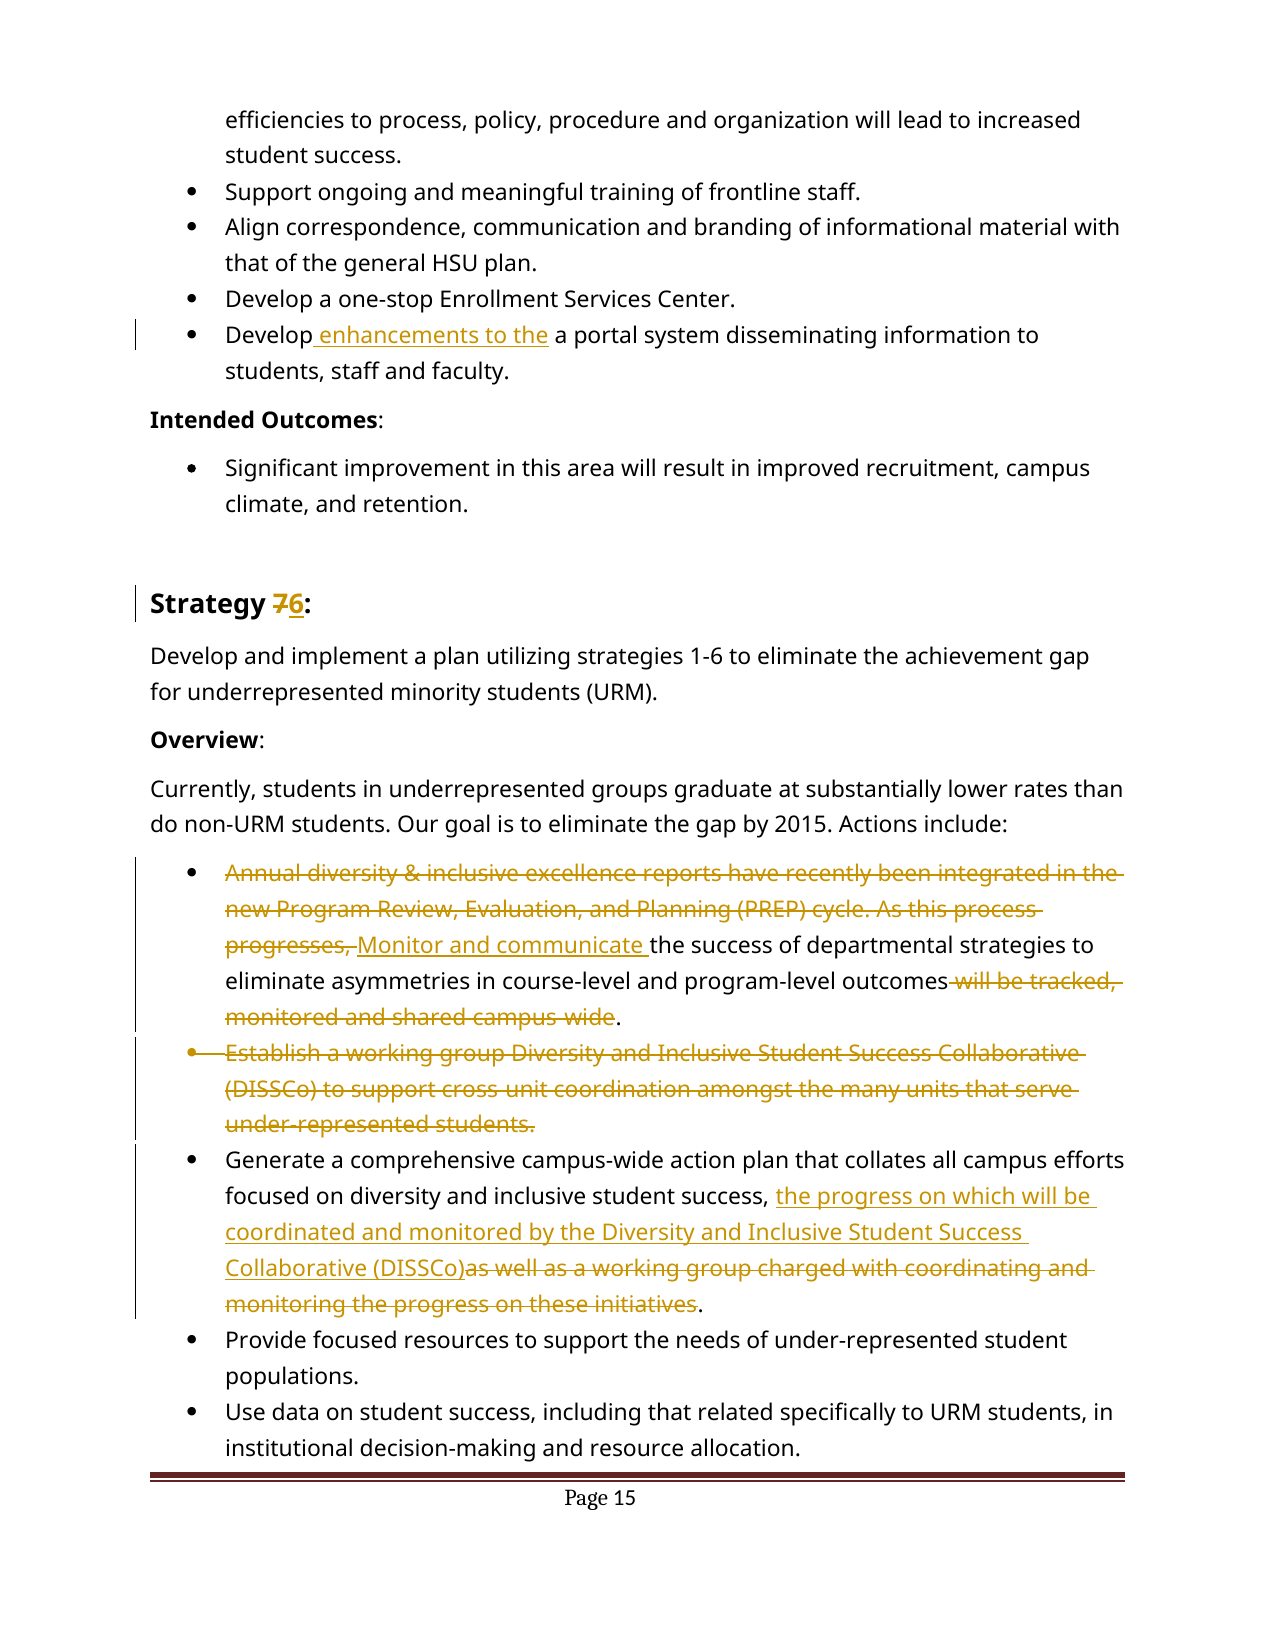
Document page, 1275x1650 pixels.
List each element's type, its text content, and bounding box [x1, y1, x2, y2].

list Support ongoing and meaningful training of frontline staff. [187, 175, 1125, 207]
text Strategy : [150, 585, 1125, 622]
list the success of departmental strategies to eliminate asymmetries in course-level and program-level outcomes. [187, 857, 1125, 1032]
list Provide focused resources to support the needs of under-represented student populations. [187, 1324, 1125, 1391]
list Generate a comprehensive campus-wide action plan that collates all campus efforts focused on diversity and inclusive student success, . [187, 1144, 1125, 1319]
text Currently, students in underrepresented groups graduate at substantially lower rates than do non-URM students. Our goal is to eliminate the gap by 2015. Actions include: [150, 772, 1125, 840]
text Develop and implement a plan utilizing strategies 1-6 to eliminate the achievement gap for underrepresented minority students (URM). [150, 640, 1125, 707]
list Develop a one-stop Enrollment Services Center. [187, 283, 1125, 314]
list Develop a portal system disseminating information to students, staff and faculty. [187, 319, 1125, 386]
text Intended Outcomes: [150, 403, 1125, 435]
list Significant improvement in this area will result in improved recruitment, campus climate, and retention. [187, 452, 1125, 519]
list Use data on student success, including that related specifically to URM students, in institutional decision-making and resource allocation. [187, 1396, 1125, 1463]
list Align correspondence, communication and branding of informational material with that of the general HSU plan. [187, 211, 1125, 278]
text Overview: [150, 724, 1125, 755]
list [187, 103, 1125, 171]
